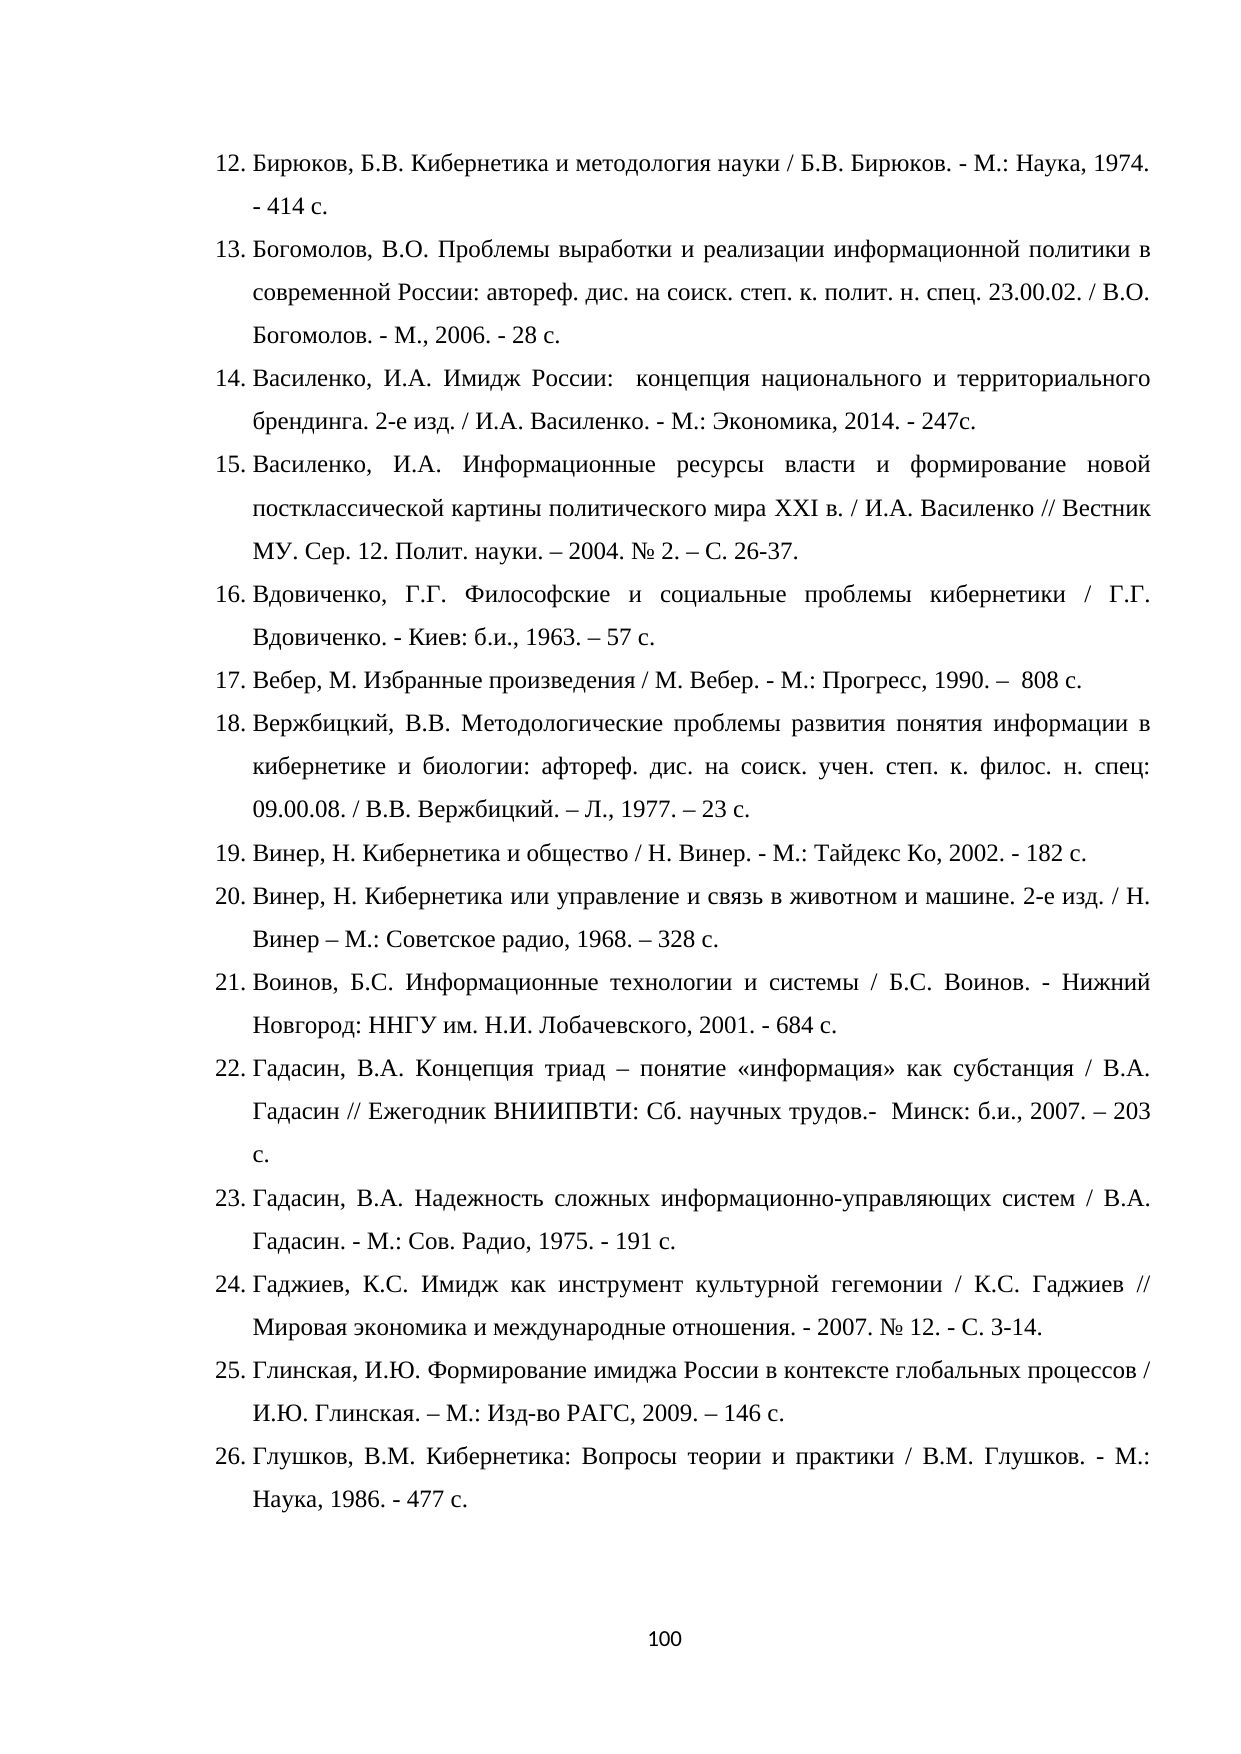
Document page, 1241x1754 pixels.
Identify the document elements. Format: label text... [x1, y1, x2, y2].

list Вдовиченко, Г.Г. Философские и социальные проблемы кибернетики / Г.Г. Вдовиченко. - Киев: б.и., 1963. – 57 с. [215, 579, 1152, 651]
list Василенко, И.А. Имидж России: концепция национального и территориального брендинга. 2-е изд. / И.А. Василенко. - М.: Экономика, 2014. - 247с. [215, 363, 1152, 435]
list Воинов, Б.С. Информационные технологии и системы / Б.С. Воинов. - Нижний Новгород: ННГУ им. Н.И. Лобачевского, 2001. - 684 с. [215, 967, 1152, 1039]
list Глинская, И.Ю. Формирование имиджа России в контексте глобальных процессов / И.Ю. Глинская. – М.: Изд-во РАГС, 2009. – 146 с. [215, 1355, 1152, 1427]
list Бирюков, Б.В. Кибернетика и методология науки / Б.В. Бирюков. - М.: Наука, 1974. - 414 с. [215, 148, 1152, 219]
list Василенко, И.А. Информационные ресурсы власти и формирование новой постклассической картины политического мира XXI в. / И.А. Василенко // Вестник МУ. Сер. 12. Полит. науки. – 2004. № 2. – С. 26-37. [215, 449, 1152, 564]
list Глушков, В.М. Кибернетика: Вопросы теории и практики / В.М. Глушков. - М.: Наука, 1986. - 477 с. [215, 1441, 1152, 1513]
list Винер, Н. Кибернетика или управление и связь в животном и машине. 2-е изд. / Н. Винер – М.: Советское радио, 1968. – 328 с. [215, 881, 1152, 953]
list Гаджиев, К.С. Имидж как инструмент культурной гегемонии / К.С. Гаджиев // Мировая экономика и международные отношения. - 2007. № 12. - С. 3-14. [215, 1269, 1152, 1341]
list Винер, Н. Кибернетика и общество / Н. Винер. - М.: Тайдекс Ко, 2002. - 182 с. [215, 838, 1152, 866]
list Вебер, М. Избранные произведения / М. Вебер. - М.: Прогресс, 1990. – 808 с. [215, 665, 1152, 694]
list Вержбицкий, В.В. Методологические проблемы развития понятия информации в кибернетике и биологии: афтореф. дис. на соиск. учен. степ. к. филос. н. спец: 09.00.08. / В.В. Вержбицкий. – Л., 1977. – 23 с. [215, 708, 1152, 823]
list Гадасин, В.А. Концепция триад – понятие «информация» как субстанция / В.А. Гадасин // Ежегодник ВНИИПВТИ: Сб. научных трудов.- Минск: б.и., 2007. – 203 с. [215, 1053, 1152, 1168]
list Гадасин, В.А. Надежность сложных информационно-управляющих систем / В.А. Гадасин. - М.: Сов. Радио, 1975. - 191 с. [215, 1183, 1152, 1254]
list Богомолов, В.О. Проблемы выработки и реализации информационной политики в современной России: автореф. дис. на соиск. степ. к. полит. н. спец. 23.00.02. / В.О. Богомолов. - М., 2006. - 28 с. [215, 234, 1152, 349]
